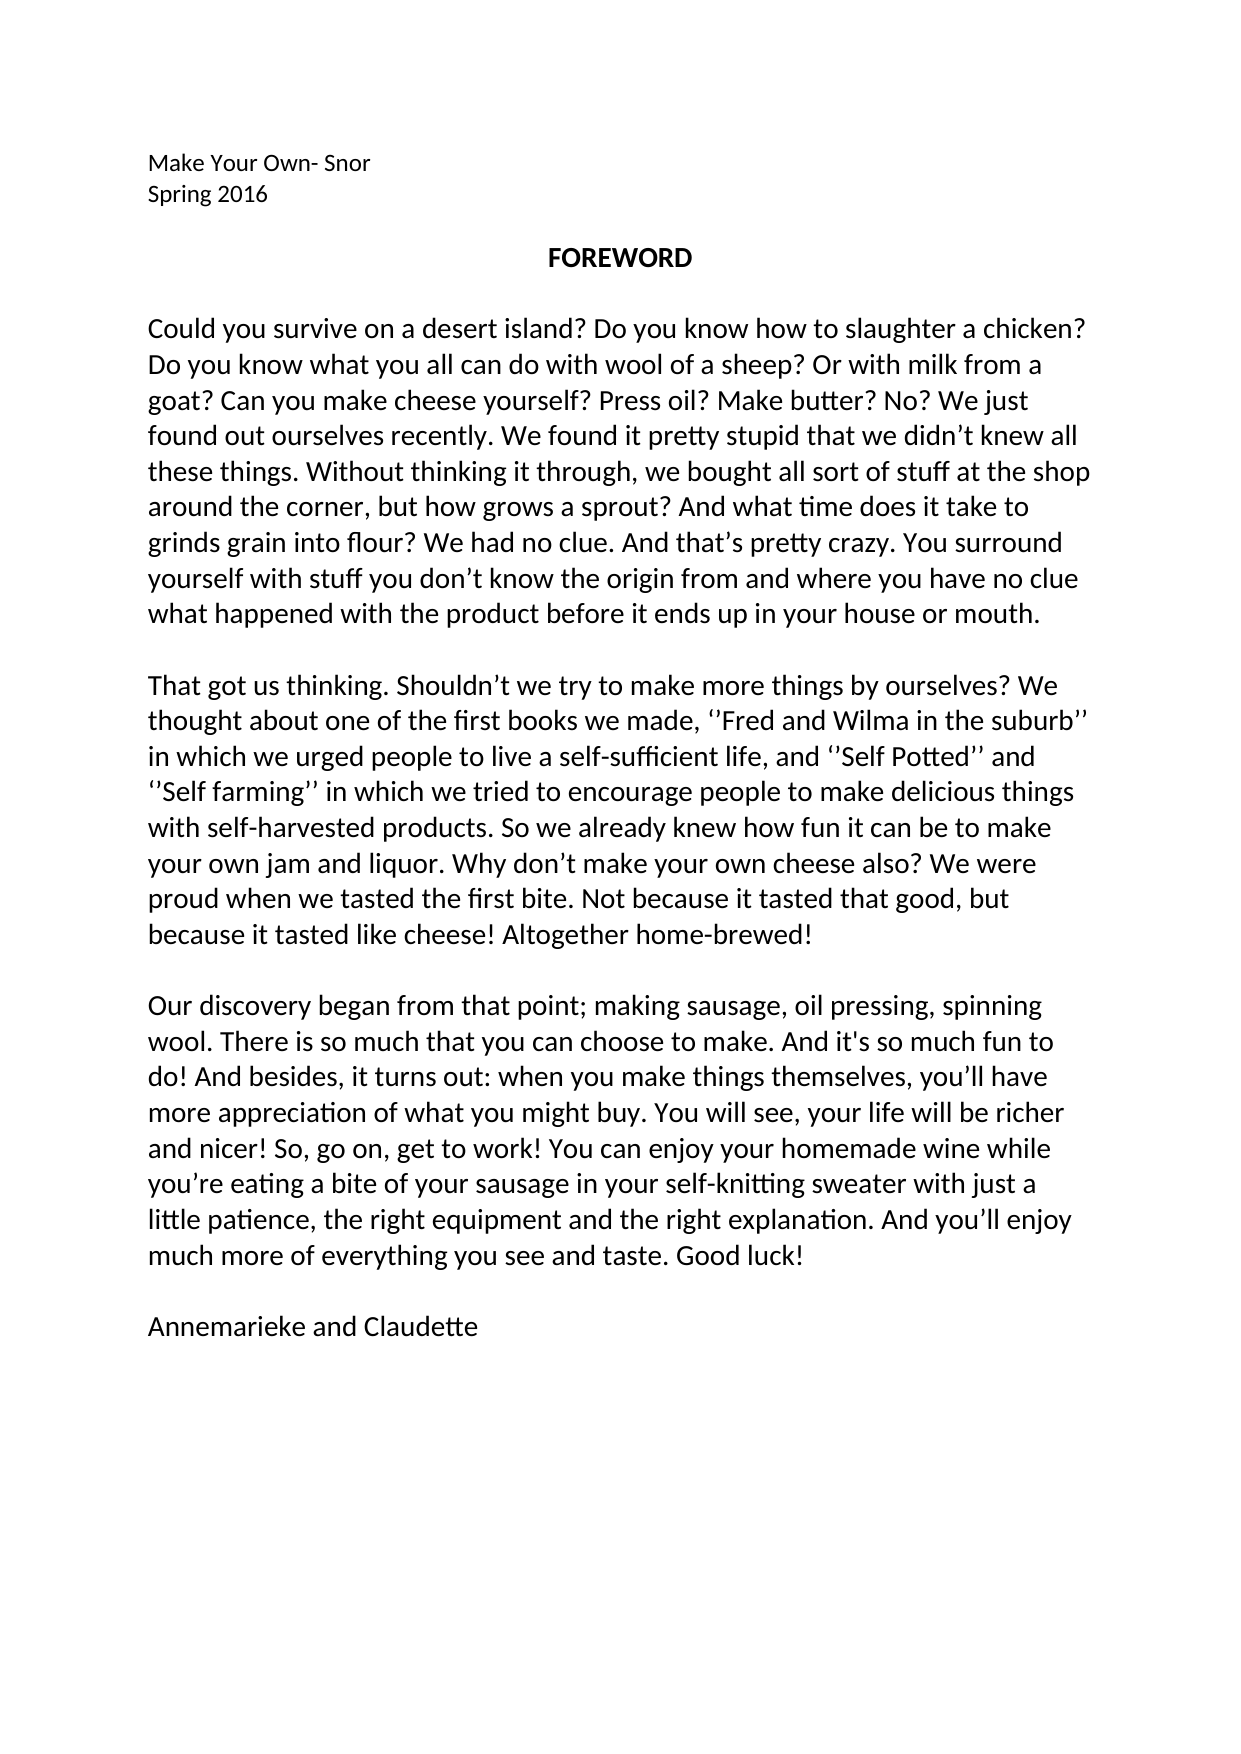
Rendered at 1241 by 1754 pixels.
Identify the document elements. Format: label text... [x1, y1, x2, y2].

text That got us thinking. Shouldn’t we try to make more things by ourselves? We thought about one of the first books we made, ‘’Fred and Wilma in the suburb’’ in which we urged people to live a self-sufficient life, and ‘’Self Potted’’ and ‘’Self farming’’ in which we tried to encourage people to make delicious things with self-harvested products. So we already knew how fun it can be to make your own jam and liquor. Why don’t make your own cheese also? We were proud when we tasted the first bite. Not because it tasted that good, but because it tasted like cheese! Altogether home-brewed! [148, 667, 1093, 952]
text Could you survive on a desert island? Do you know how to slaughter a chicken? Do you know what you all can do with wool of a sheep? Or with milk from a goat? Can you make cheese yourself? Press oil? Make butter? No? We just found out ourselves recently. We found it pretty stupid that we didn’t knew all these things. Without thinking it through, we bought all sort of stuff at the shop around the corner, but how grows a sprout? And what time does it take to grinds grain into flour? We had no clue. And that’s pretty crazy. You surround yourself with stuff you don’t know the origin from and where you have no clue what happened with the product before it ends up in your house or mouth. [148, 310, 1093, 631]
text FOREWORD [148, 239, 1093, 275]
text Our discovery began from that point; making sausage, oil pressing, spinning wool. There is so much that you can choose to make. And it's so much fun to do! And besides, it turns out: when you make things themselves, you’ll have more appreciation of what you might buy. You will see, your life will be richer and nicer! So, go on, get to work! You can enjoy your homemade wine while you’re eating a bite of your sausage in your self-knitting sweater with just a little patience, the right equipment and the right explanation. And you’ll enjoy much more of everything you see and taste. Good luck! [148, 987, 1093, 1272]
text Make Your Own- Snor [148, 148, 1093, 178]
text Spring 2016 [148, 178, 1093, 209]
text Annemarieke and Claudette [148, 1308, 1093, 1343]
